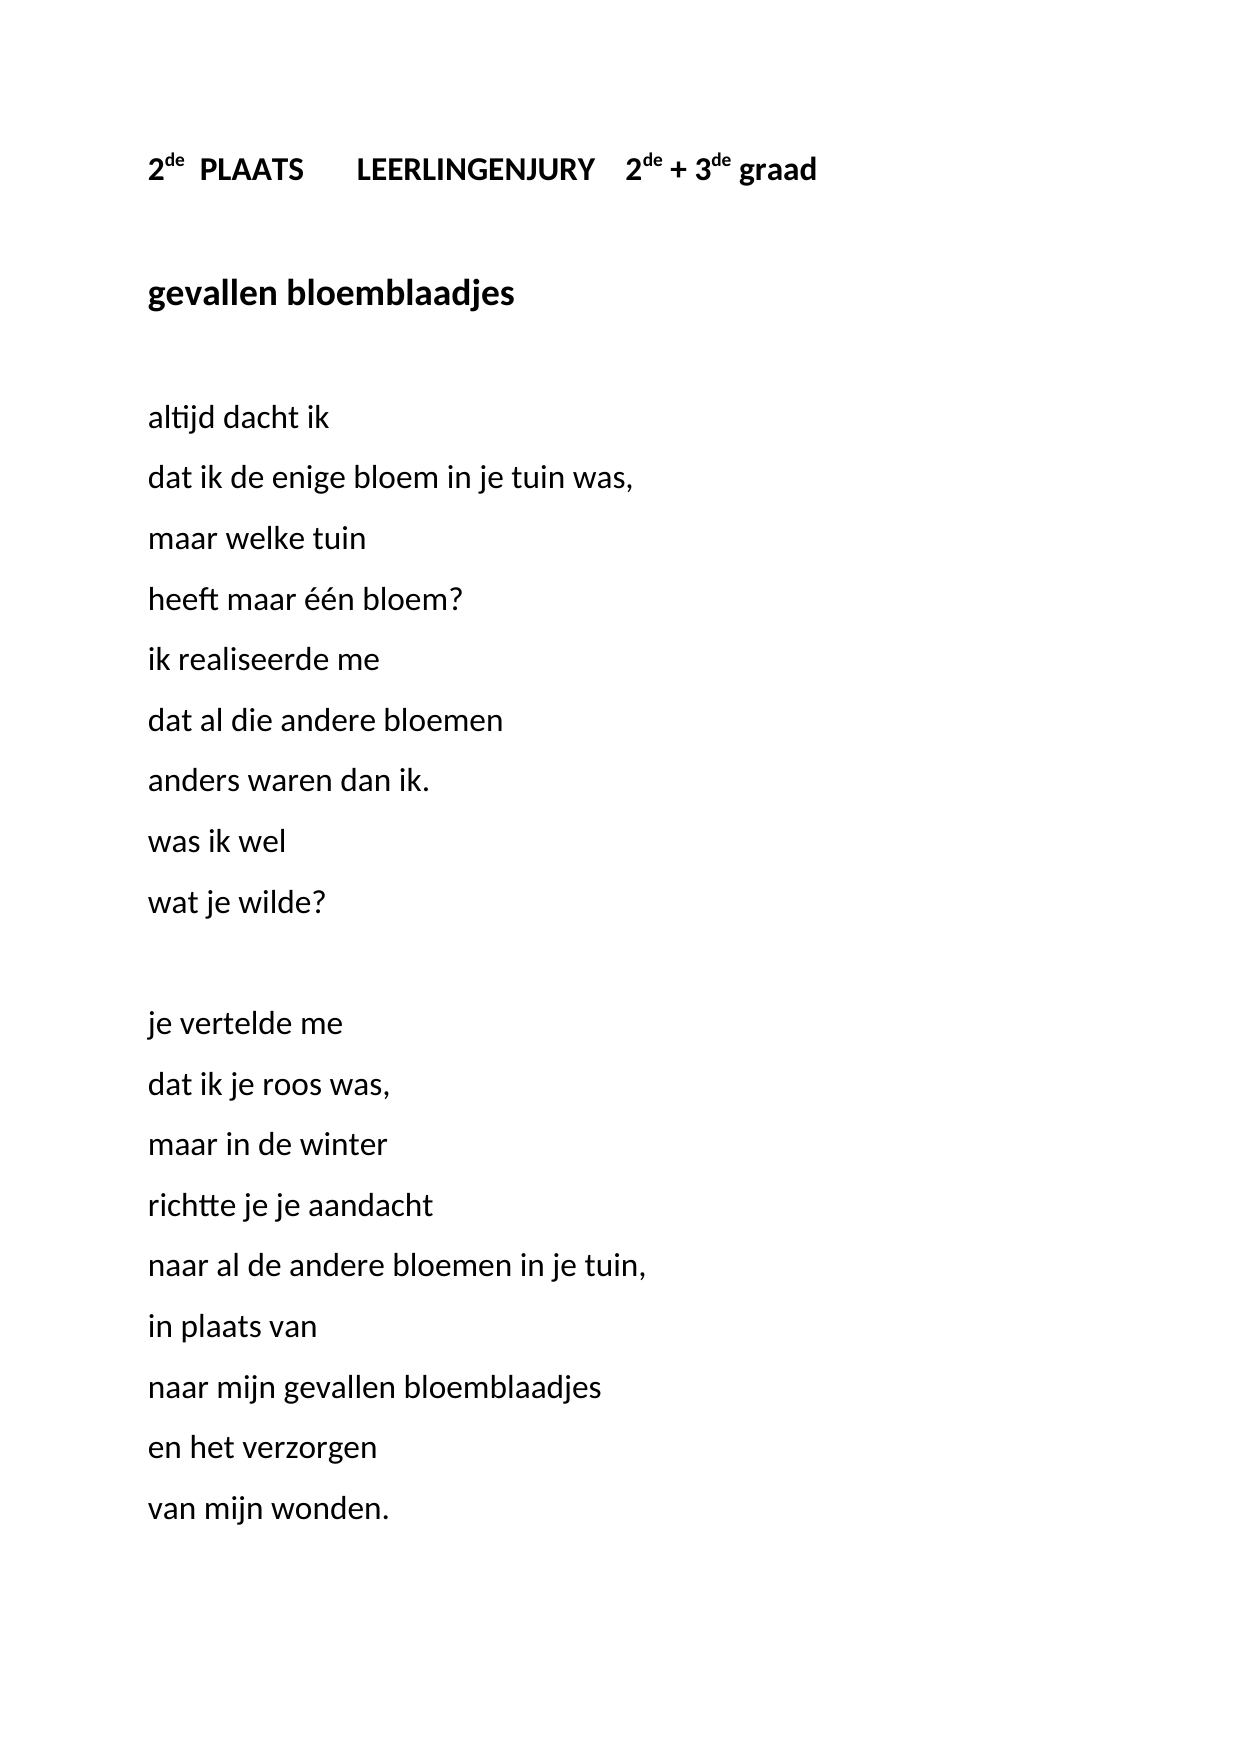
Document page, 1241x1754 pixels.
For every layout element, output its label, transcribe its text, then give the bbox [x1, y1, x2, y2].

text naar al de andere bloemen in je tuin, [148, 1244, 1093, 1285]
text was ik wel [148, 820, 1093, 861]
text van mijn wonden. [148, 1487, 1093, 1528]
text gevallen bloemblaadjes [148, 269, 1093, 315]
text 2de PLAATS LEERLINGENJURY 2de + 3de graad [148, 148, 1093, 188]
text dat ik de enige bloem in je tuin was, [148, 456, 1093, 497]
text en het verzorgen [148, 1426, 1093, 1467]
text je vertelde me [148, 1002, 1093, 1043]
text dat al die andere bloemen [148, 699, 1093, 739]
text in plaats van [148, 1305, 1093, 1346]
text richtte je je aandacht [148, 1184, 1093, 1224]
text naar mijn gevallen bloemblaadjes [148, 1366, 1093, 1406]
text maar welke tuin [148, 517, 1093, 558]
text ik realiseerde me [148, 638, 1093, 679]
text altijd dacht ik [148, 396, 1093, 436]
text dat ik je roos was, [148, 1062, 1093, 1103]
text anders waren dan ik. [148, 759, 1093, 800]
text heeft maar één bloem? [148, 577, 1093, 618]
text maar in de winter [148, 1123, 1093, 1164]
text wat je wilde? [148, 881, 1093, 921]
